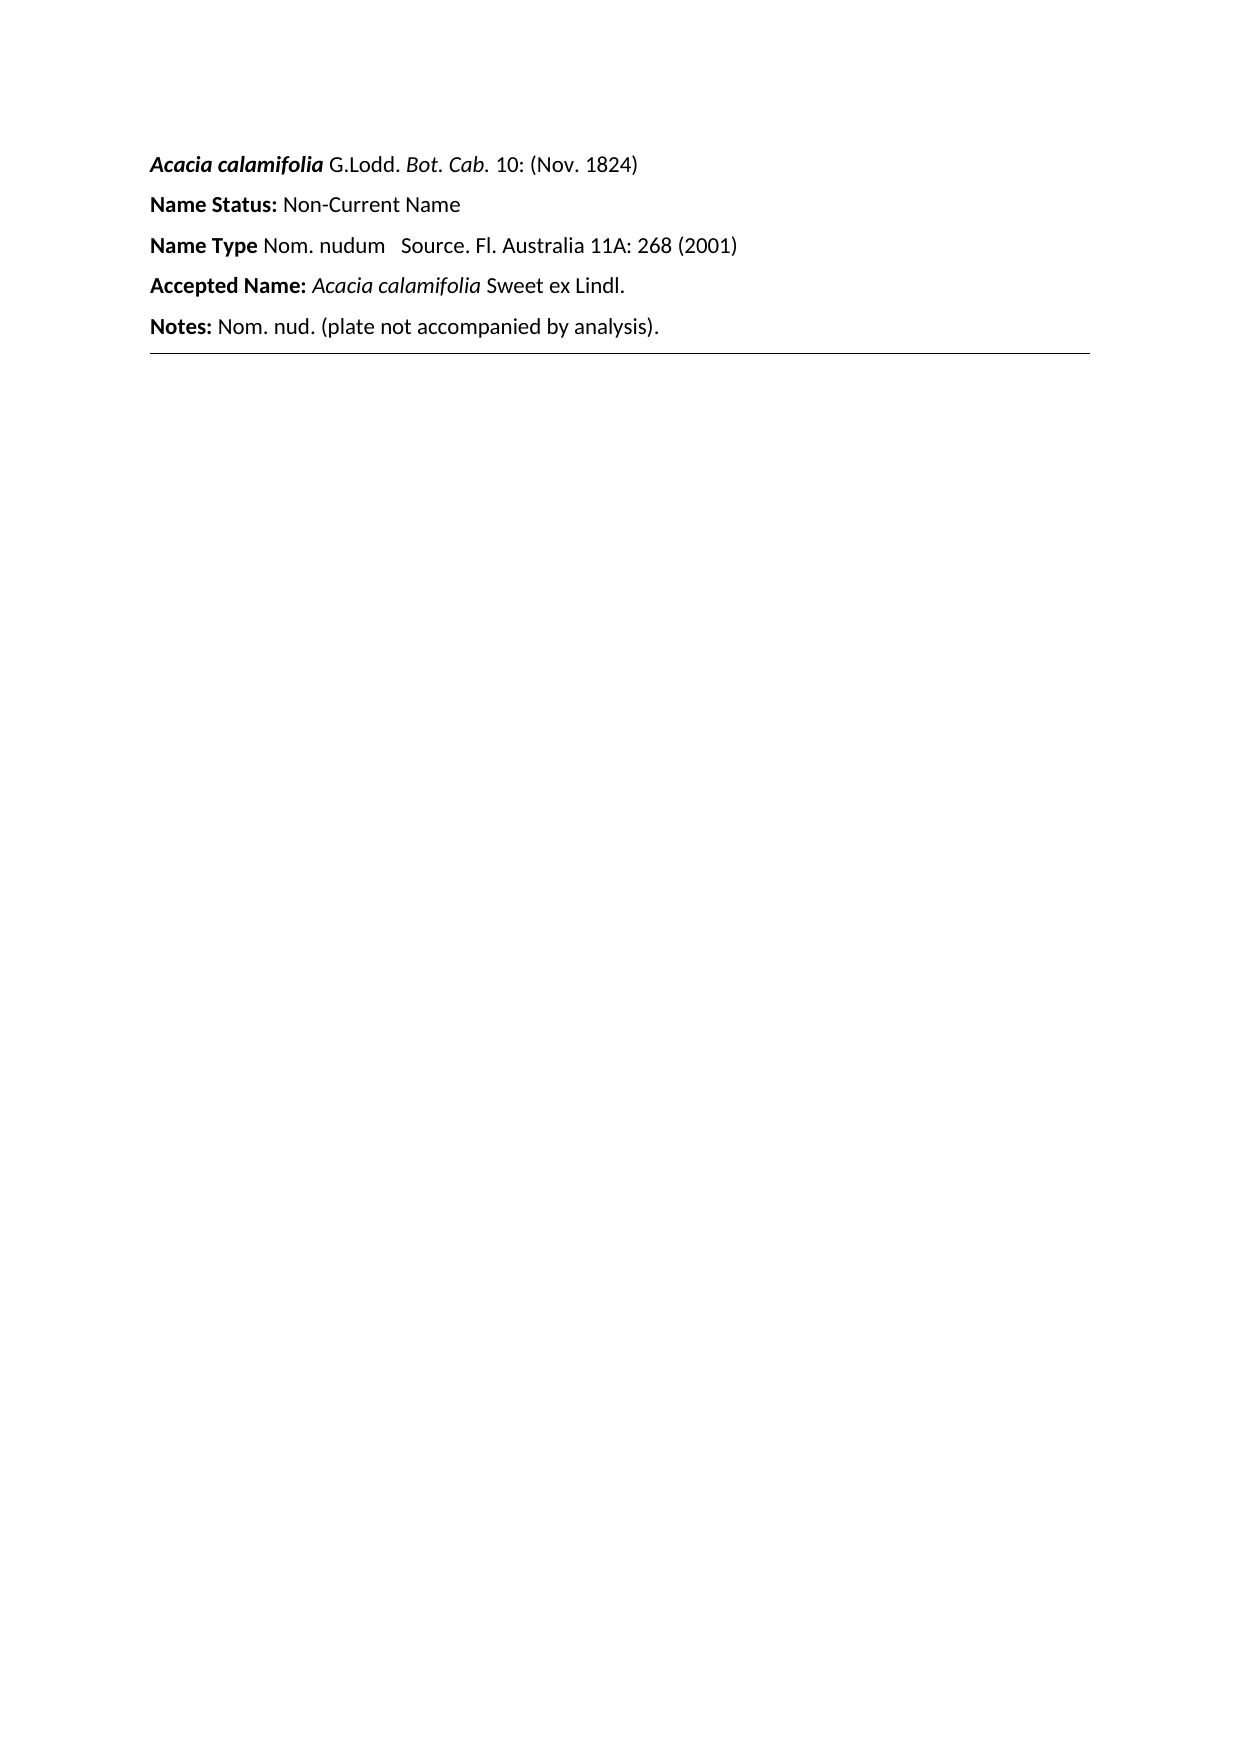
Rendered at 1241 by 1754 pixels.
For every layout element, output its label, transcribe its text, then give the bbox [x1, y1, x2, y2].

text Name Type Nom. nudum Source. Fl. Australia 11A: 268 (2001) [150, 231, 1090, 259]
text Name Status: Non-Current Name [150, 191, 1090, 218]
text Notes: Nom. nud. (plate not accompanied by analysis). [150, 312, 1090, 340]
text Acacia calamifolia G.Lodd. Bot. Cab. 10: (Nov. 1824) [150, 150, 1090, 178]
text Accepted Name: Acacia calamifolia Sweet ex Lindl. [150, 272, 1090, 299]
